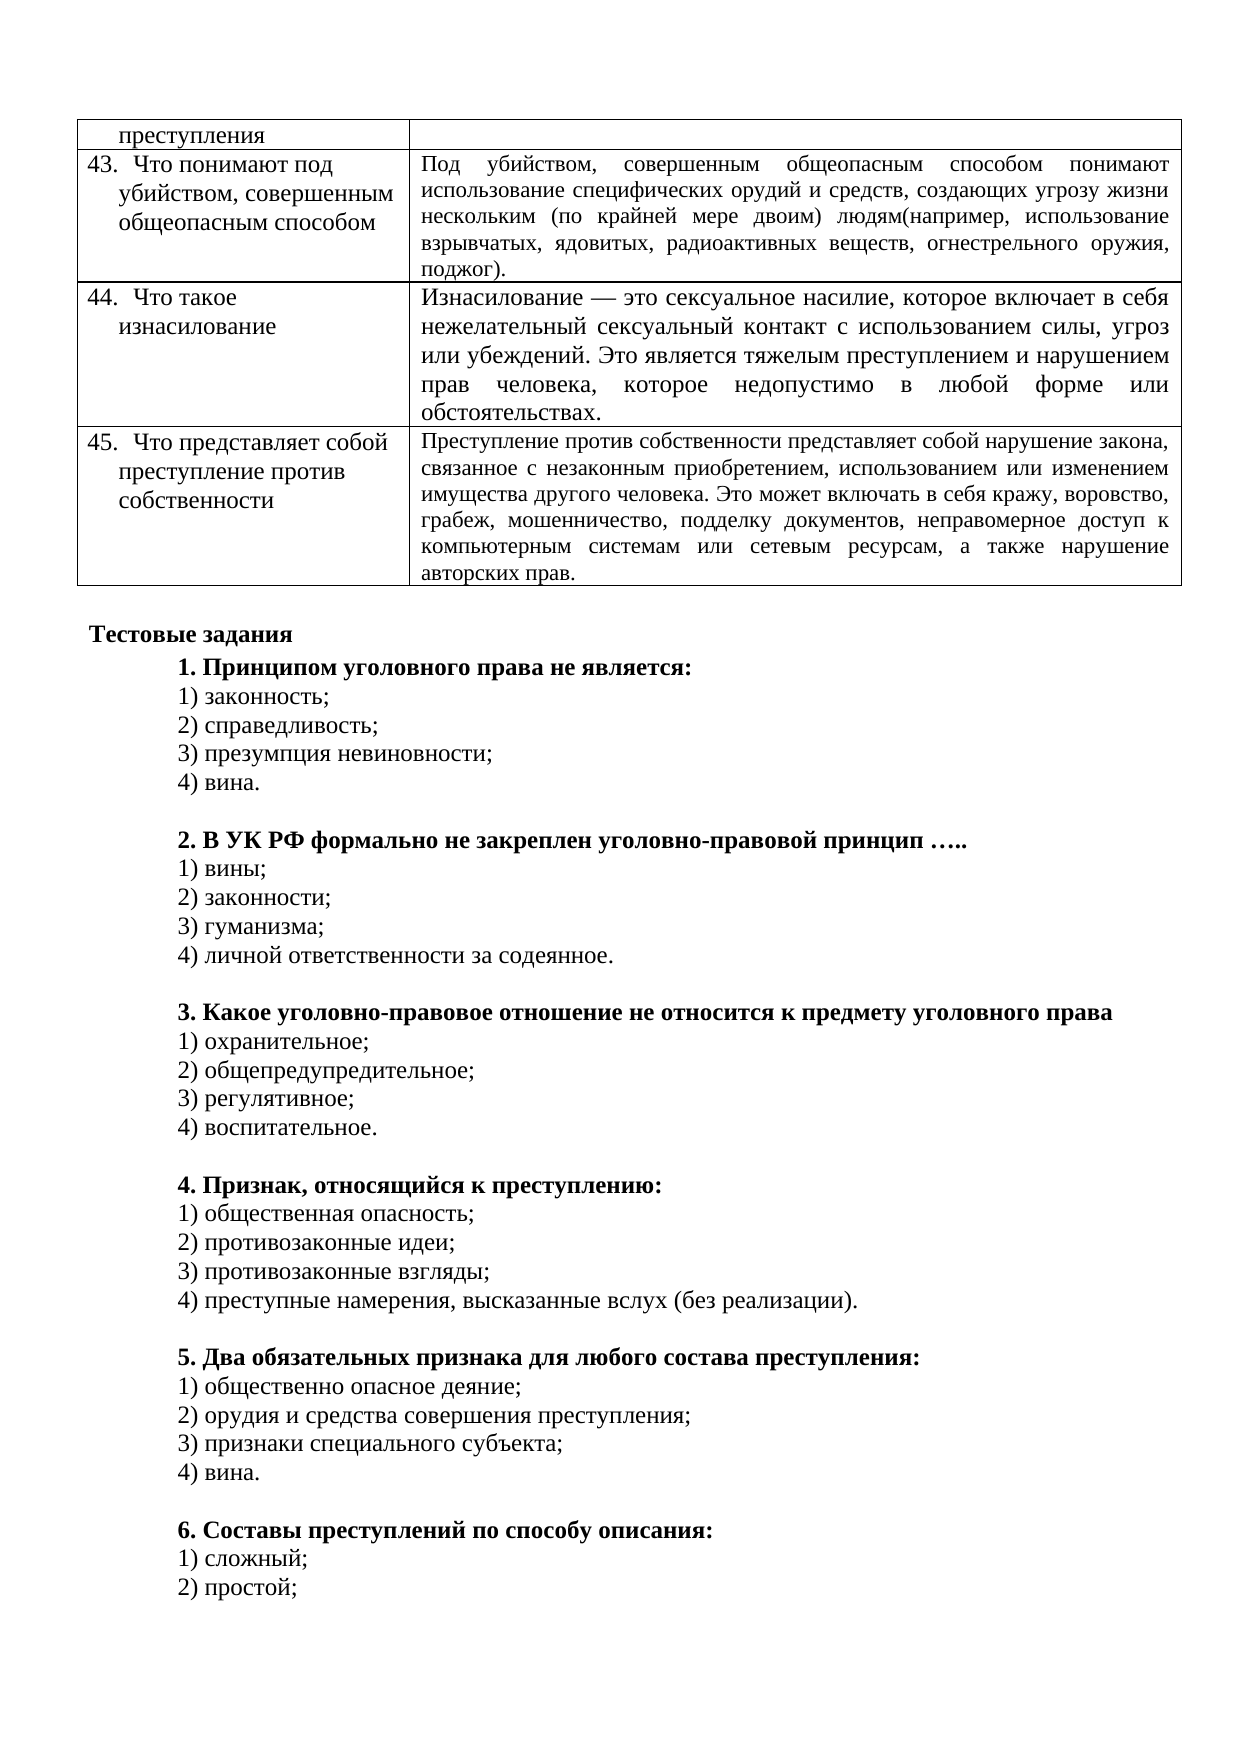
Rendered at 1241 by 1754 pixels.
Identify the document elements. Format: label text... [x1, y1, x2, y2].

text 2. В УК РФ формально не закреплен уголовно-правовой принцип ….. [133, 825, 1152, 853]
text 1) вины; [133, 853, 1152, 882]
text 5. Два обязательных признака для любого состава преступления: [133, 1342, 1152, 1371]
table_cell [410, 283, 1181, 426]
text 1) законность; [133, 681, 1152, 710]
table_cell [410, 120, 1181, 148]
text 3. Какое уголовно-правовое отношение не относится к предмету уголовного права [133, 997, 1152, 1026]
text 2) орудия и средства совершения преступления; [133, 1400, 1152, 1428]
text 3) презумпция невиновности; [133, 738, 1152, 767]
text 1) общественно опасное деяние; [133, 1371, 1152, 1400]
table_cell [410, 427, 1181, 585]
text 4. Признак, относящийся к преступлению: [133, 1170, 1152, 1198]
text 4) вина. [133, 1457, 1152, 1486]
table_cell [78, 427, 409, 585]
text 6. Составы преступлений по способу описания: [133, 1515, 1152, 1543]
text 2) простой; [133, 1572, 1152, 1601]
text 4) личной ответственности за содеянное. [133, 940, 1152, 968]
text 2) противозаконные идеи; [133, 1227, 1152, 1256]
text 3) противозаконные взгляды; [133, 1256, 1152, 1285]
text 4) воспитательное. [133, 1112, 1152, 1141]
text 2) законности; [133, 882, 1152, 911]
text 4) преступные намерения, высказанные вслух (без реализации). [133, 1285, 1152, 1313]
text 3) гуманизма; [133, 911, 1152, 940]
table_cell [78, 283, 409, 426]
text 4) вина. [133, 767, 1152, 796]
text 1) общественная опасность; [133, 1198, 1152, 1227]
text 1) охранительное; [133, 1026, 1152, 1055]
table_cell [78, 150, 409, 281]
text 1) сложный; [133, 1543, 1152, 1572]
text 3) регулятивное; [133, 1083, 1152, 1112]
text 3) признаки специального субъекта; [133, 1428, 1152, 1457]
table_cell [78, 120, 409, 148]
text 2) справедливость; [133, 710, 1152, 738]
text 2) общепредупредительное; [133, 1055, 1152, 1083]
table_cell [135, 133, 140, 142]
text 1. Принципом уголовного права не является: [133, 652, 1152, 681]
text Тестовые задания [89, 619, 1149, 648]
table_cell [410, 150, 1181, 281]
